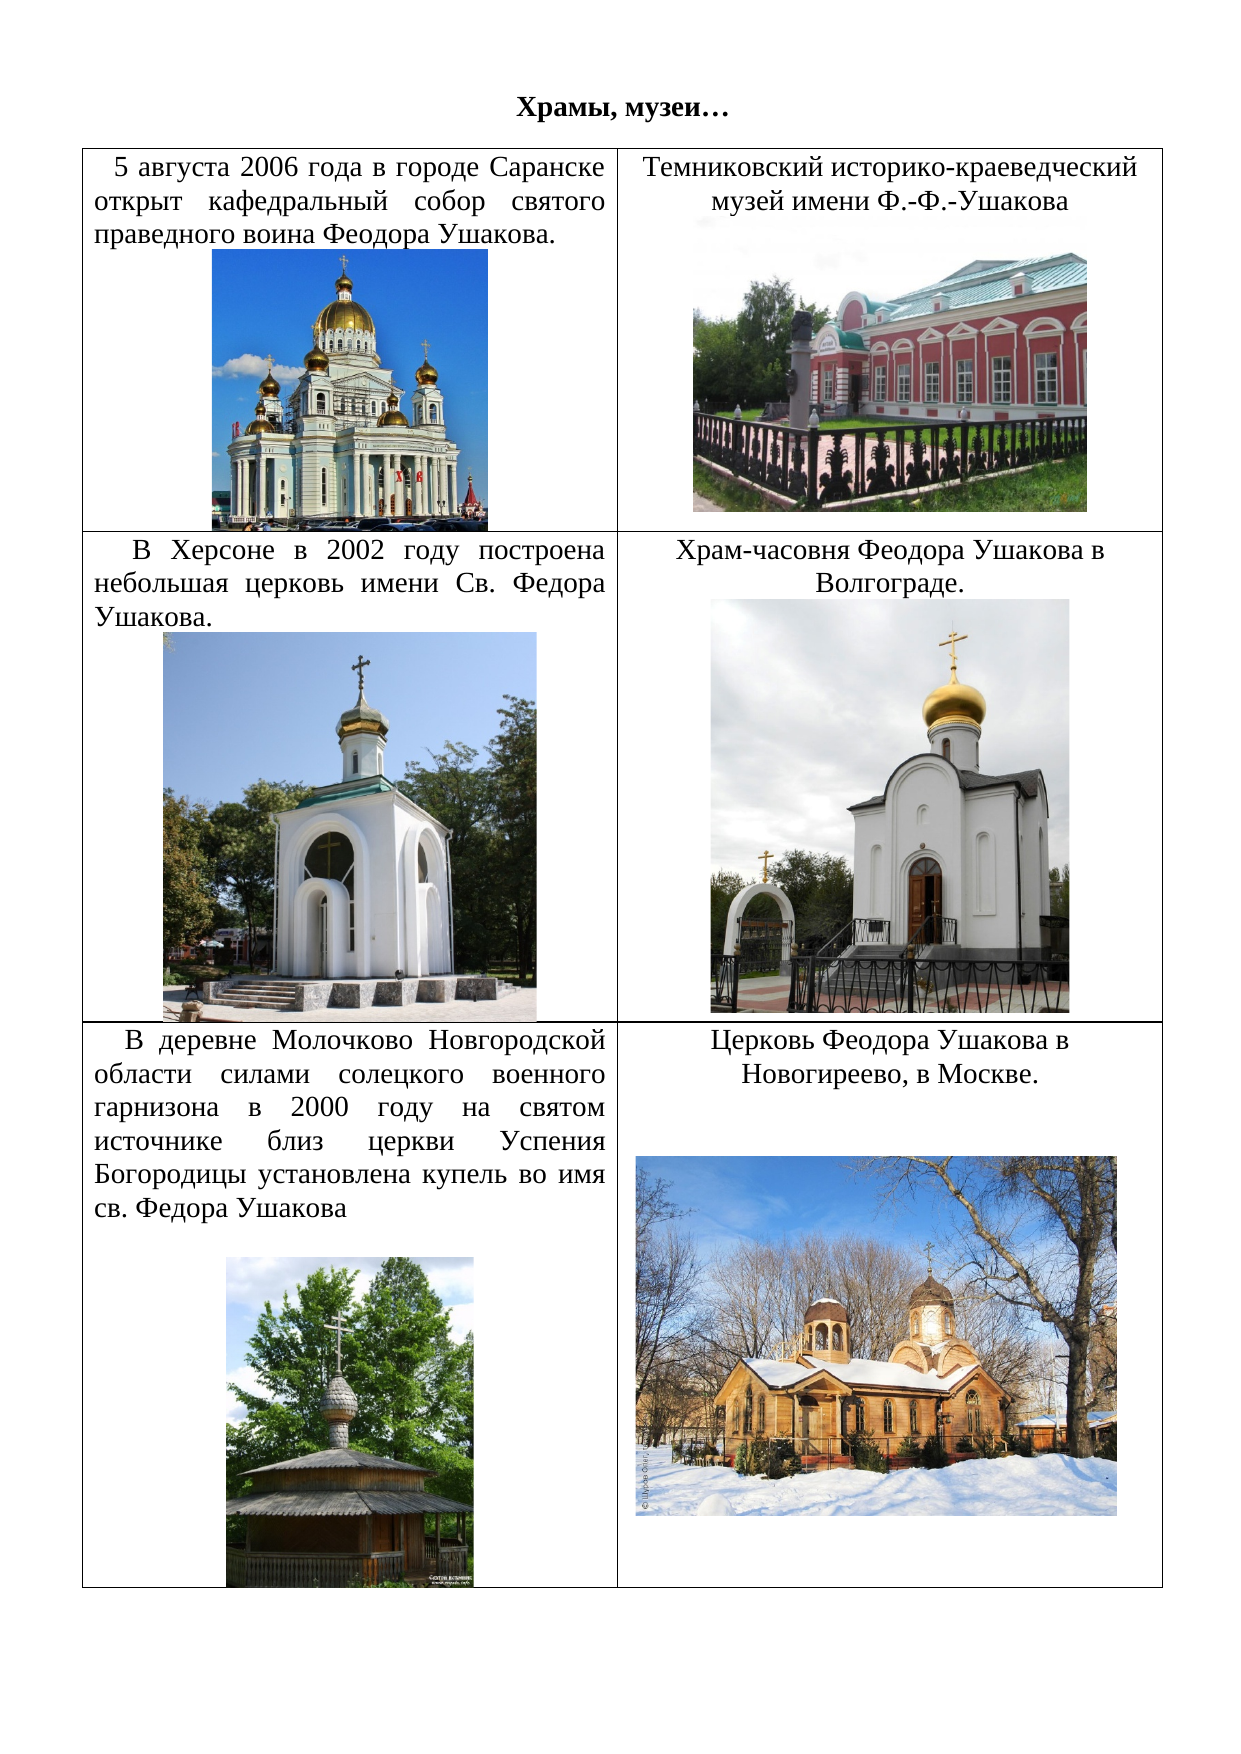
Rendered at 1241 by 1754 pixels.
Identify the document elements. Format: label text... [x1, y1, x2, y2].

table_cell Церковь Феодора Ушакова в Новогиреево, в Москве. [618, 1023, 1162, 1587]
picture [211, 249, 488, 531]
picture [226, 1257, 474, 1588]
picture [163, 632, 537, 1022]
text Храмы, музеи… [94, 89, 1152, 122]
table_header 5 августа 2006 года в городе Саранске открыт кафедральный собор святого праведного воина Феодора Ушакова. [83, 149, 617, 531]
picture [710, 599, 1070, 1013]
table_cell Храм-часовня Феодора Ушакова в Волгограде. [618, 532, 1162, 1021]
picture [635, 1156, 1117, 1516]
picture [693, 216, 1087, 512]
table_cell В Херсоне в 2002 году построена небольшая церковь имени Св. Федора Ушакова. [83, 532, 617, 1021]
table_cell В деревне Молочково Новгородской области силами солецкого военного гарнизона в 2000 году на святом источнике близ церкви Успения Богородицы установлена купель во имя св. Федора Ушакова [83, 1023, 617, 1587]
table_header Темниковский историко-краеведческий музей имени Ф.-Ф.-Ушакова [618, 149, 1162, 531]
